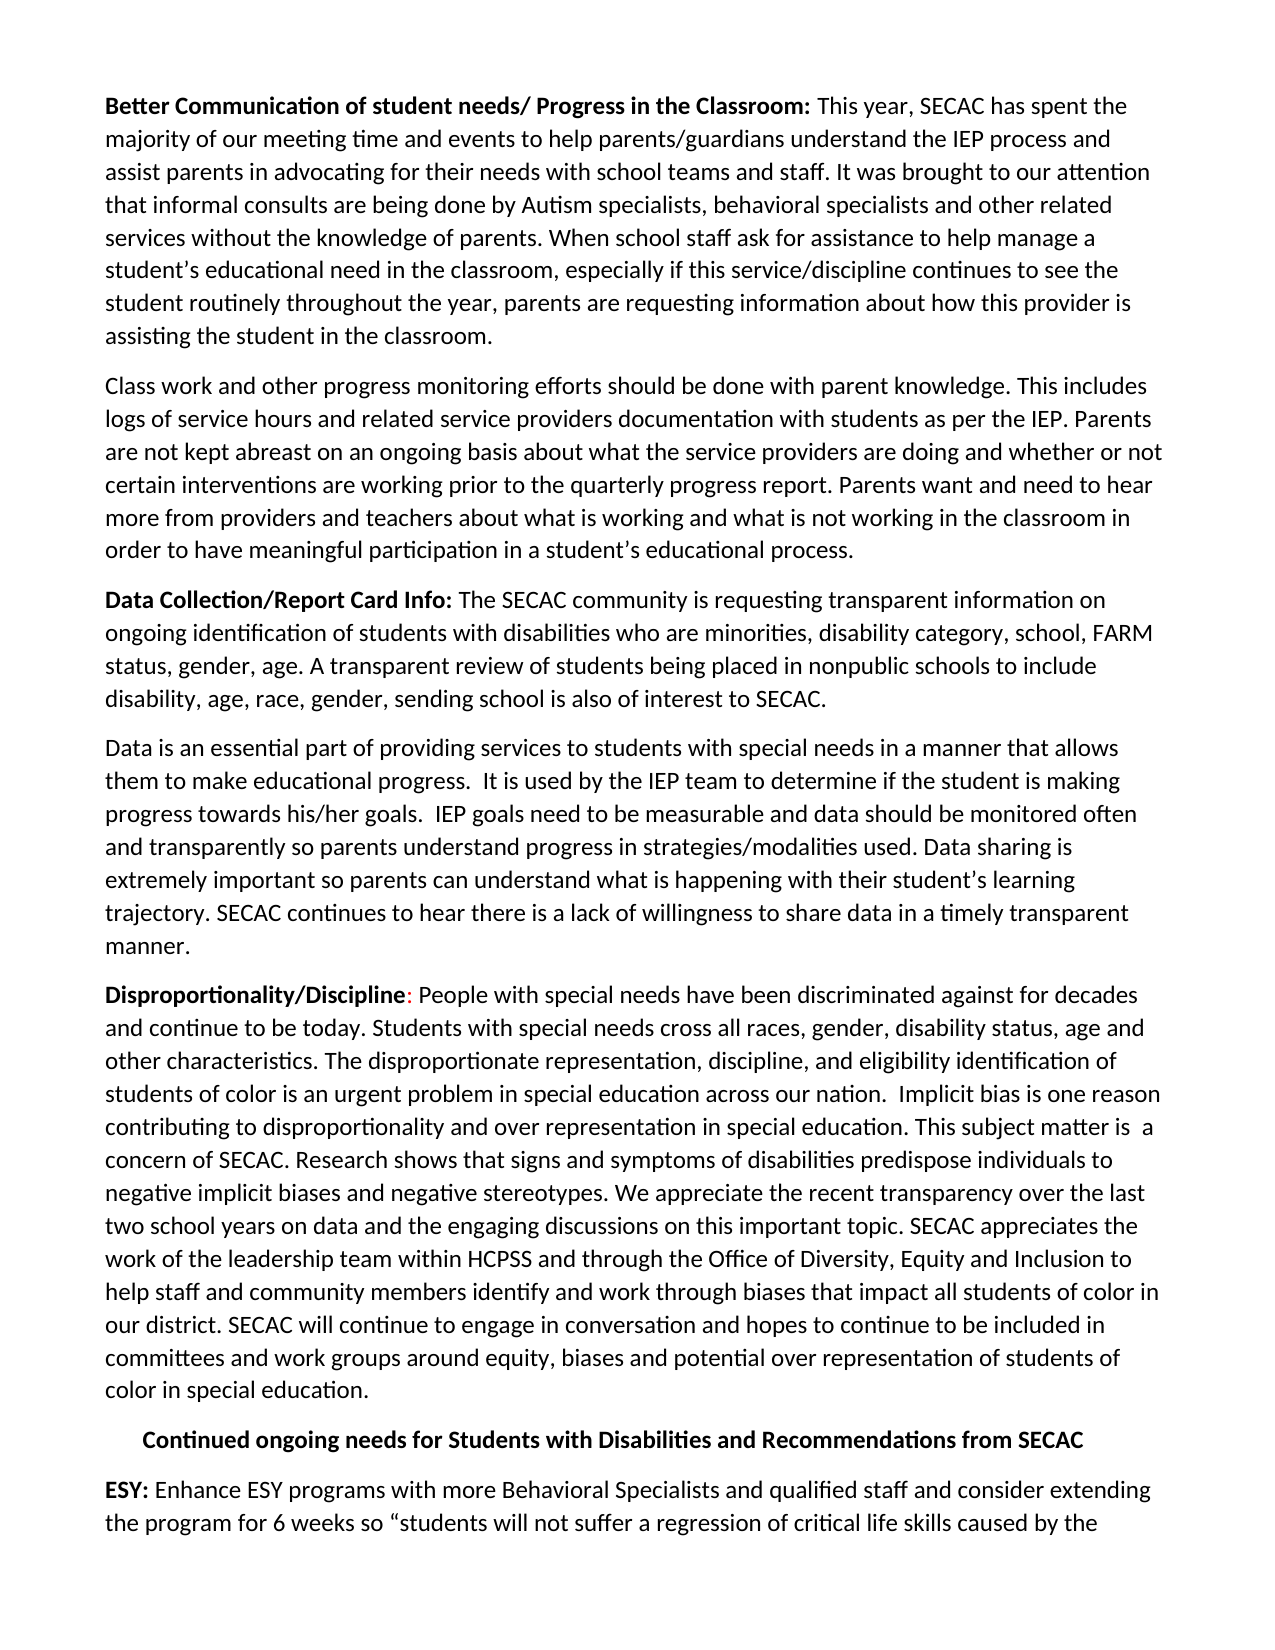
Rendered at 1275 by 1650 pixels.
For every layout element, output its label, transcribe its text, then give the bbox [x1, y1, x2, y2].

text Data is an essential part of providing services to students with special needs in a manner that allows them to make educational progress. It is used by the IEP team to determine if the student is making progress towards his/her goals. IEP goals need to be measurable and data should be monitored often and transparently so parents understand progress in strategies/modalities used. Data sharing is extremely important so parents can understand what is happening with their student’s learning trajectory. SECAC continues to hear there is a lack of willingness to share data in a timely transparent manner. [105, 732, 1170, 961]
text Continued ongoing needs for Students with Disabilities and Recommendations from SECAC [105, 1424, 1170, 1455]
text Disproportionality/Discipline: People with special needs have been discriminated against for decades and continue to be today. Students with special needs cross all races, gender, disability status, age and other characteristics. The disproportionate representation, discipline, and eligibility identification of students of color is an urgent problem in special education across our nation. Implicit bias is one reason contributing to disproportionality and over representation in special education. This subject matter is a concern of SECAC. Research shows that signs and symptoms of disabilities predispose individuals to negative implicit biases and negative stereotypes. We appreciate the recent transparency over the last two school years on data and the engaging discussions on this important topic. SECAC appreciates the work of the leadership team within HCPSS and through the Office of Diversity, Equity and Inclusion to help staff and community members identify and work through biases that impact all students of color in our district. SECAC will continue to engage in conversation and hopes to continue to be included in committees and work groups around equity, biases and potential over representation of students of color in special education. [105, 979, 1170, 1405]
text Better Communication of student needs/ Progress in the Classroom: This year, SECAC has spent the majority of our meeting time and events to help parents/guardians understand the IEP process and assist parents in advocating for their needs with school teams and staff. It was brought to our attention that informal consults are being done by Autism specialists, behavioral specialists and other related services without the knowledge of parents. When school staff ask for assistance to help manage a student’s educational need in the classroom, especially if this service/discipline continues to see the student routinely throughout the year, parents are requesting information about how this provider is assisting the student in the classroom. [105, 90, 1170, 351]
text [105, 1474, 1170, 1537]
text Data Collection/Report Card Info: The SECAC community is requesting transparent information on ongoing identification of students with disabilities who are minorities, disability category, school, FARM status, gender, age. A transparent review of students being placed in nonpublic schools to include disability, age, race, gender, sending school is also of interest to SECAC. [105, 584, 1170, 713]
text Class work and other progress monitoring efforts should be done with parent knowledge. This includes logs of service hours and related service providers documentation with students as per the IEP. Parents are not kept abreast on an ongoing basis about what the service providers are doing and whether or not certain interventions are working prior to the quarterly progress report. Parents want and need to hear more from providers and teachers about what is working and what is not working in the classroom in order to have meaningful participation in a student’s educational process. [105, 370, 1170, 565]
